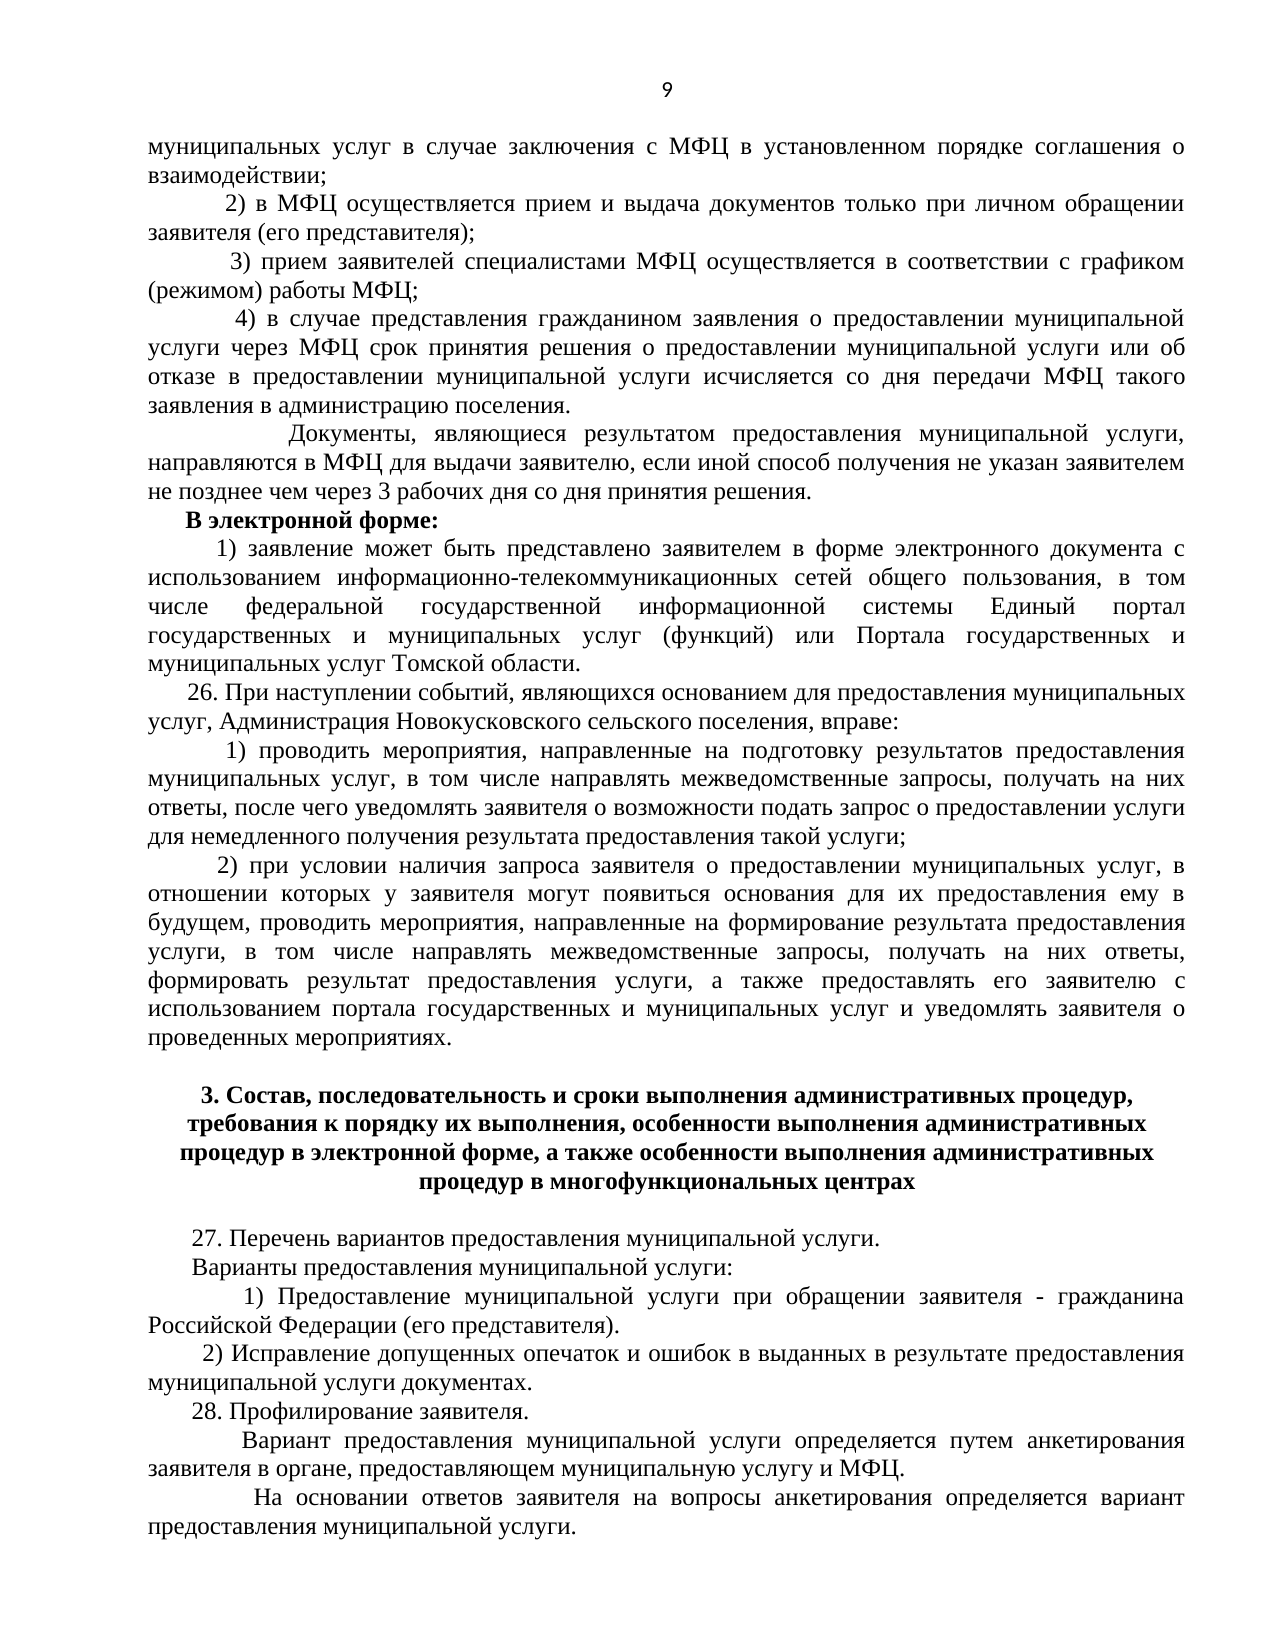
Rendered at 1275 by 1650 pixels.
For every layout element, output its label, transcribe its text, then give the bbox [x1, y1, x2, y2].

text 1) Предоставление муниципальной услуги при обращении заявителя - гражданина Российской Федерации (его представителя). [148, 1281, 1186, 1338]
text 2) в МФЦ осуществляется прием и выдача документов только при личном обращении заявителя (его представителя); [148, 188, 1186, 246]
text 2) Исправление допущенных опечаток и ошибок в выданных в результате предоставления муниципальной услуги документах. [148, 1338, 1186, 1396]
text 3) прием заявителей специалистами МФЦ осуществляется в соответствии с графиком (режимом) работы МФЦ; [148, 246, 1186, 303]
text Вариант предоставления муниципальной услуги определяется путем анкетирования заявителя в органе, предоставляющем муниципальную услугу и МФЦ. [148, 1425, 1186, 1482]
text 2) при условии наличия запроса заявителя о предоставлении муниципальных услуг, в отношении которых у заявителя могут появиться основания для их предоставления ему в будущем, проводить мероприятия, направленные на формирование результата предоставления услуги, в том числе направлять межведомственные запросы, получать на них ответы, формировать результат предоставления услуги, а также предоставлять его заявителю с использованием портала государственных и муниципальных услуг и уведомлять заявителя о проведенных мероприятиях. [148, 850, 1186, 1051]
text Документы, являющиеся результатом предоставления муниципальной услуги, направляются в МФЦ для выдачи заявителю, если иной способ получения не указан заявителем не позднее чем через 3 рабочих дня со дня принятия решения. [148, 418, 1186, 505]
text В электронной форме: [148, 505, 1186, 533]
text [148, 131, 1186, 188]
text Варианты предоставления муниципальной услуги: [148, 1252, 1186, 1281]
text 27. Перечень вариантов предоставления муниципальной услуги. [148, 1223, 1186, 1252]
text 1) заявление может быть представлено заявителем в форме электронного документа с использованием информационно-телекоммуникационных сетей общего пользования, в том числе федеральной государственной информационной системы Единый портал государственных и муниципальных услуг (функций) или Портала государственных и муниципальных услуг Томской области. [148, 533, 1186, 677]
text 26. При наступлении событий, являющихся основанием для предоставления муниципальных услуг, Администрация Новокусковского сельского поселения, вправе: [148, 677, 1186, 735]
text 1) проводить мероприятия, направленные на подготовку результатов предоставления муниципальных услуг, в том числе направлять межведомственные запросы, получать на них ответы, после чего уведомлять заявителя о возможности подать запрос о предоставлении услуги для немедленного получения результата предоставления такой услуги; [148, 735, 1186, 850]
text 3. Состав, последовательность и сроки выполнения административных процедур, требования к порядку их выполнения, особенности выполнения административных процедур в электронной форме, а также особенности выполнения административных процедур в многофункциональных центрах [148, 1080, 1186, 1195]
text На основании ответов заявителя на вопросы анкетирования определяется вариант предоставления муниципальной услуги. [148, 1482, 1186, 1540]
text 28. Профилирование заявителя. [148, 1396, 1186, 1425]
text 4) в случае представления гражданином заявления о предоставлении муниципальной услуги через МФЦ срок принятия решения о предоставлении муниципальной услуги или об отказе в предоставлении муниципальной услуги исчисляется со дня передачи МФЦ такого заявления в администрацию поселения. [148, 303, 1186, 418]
